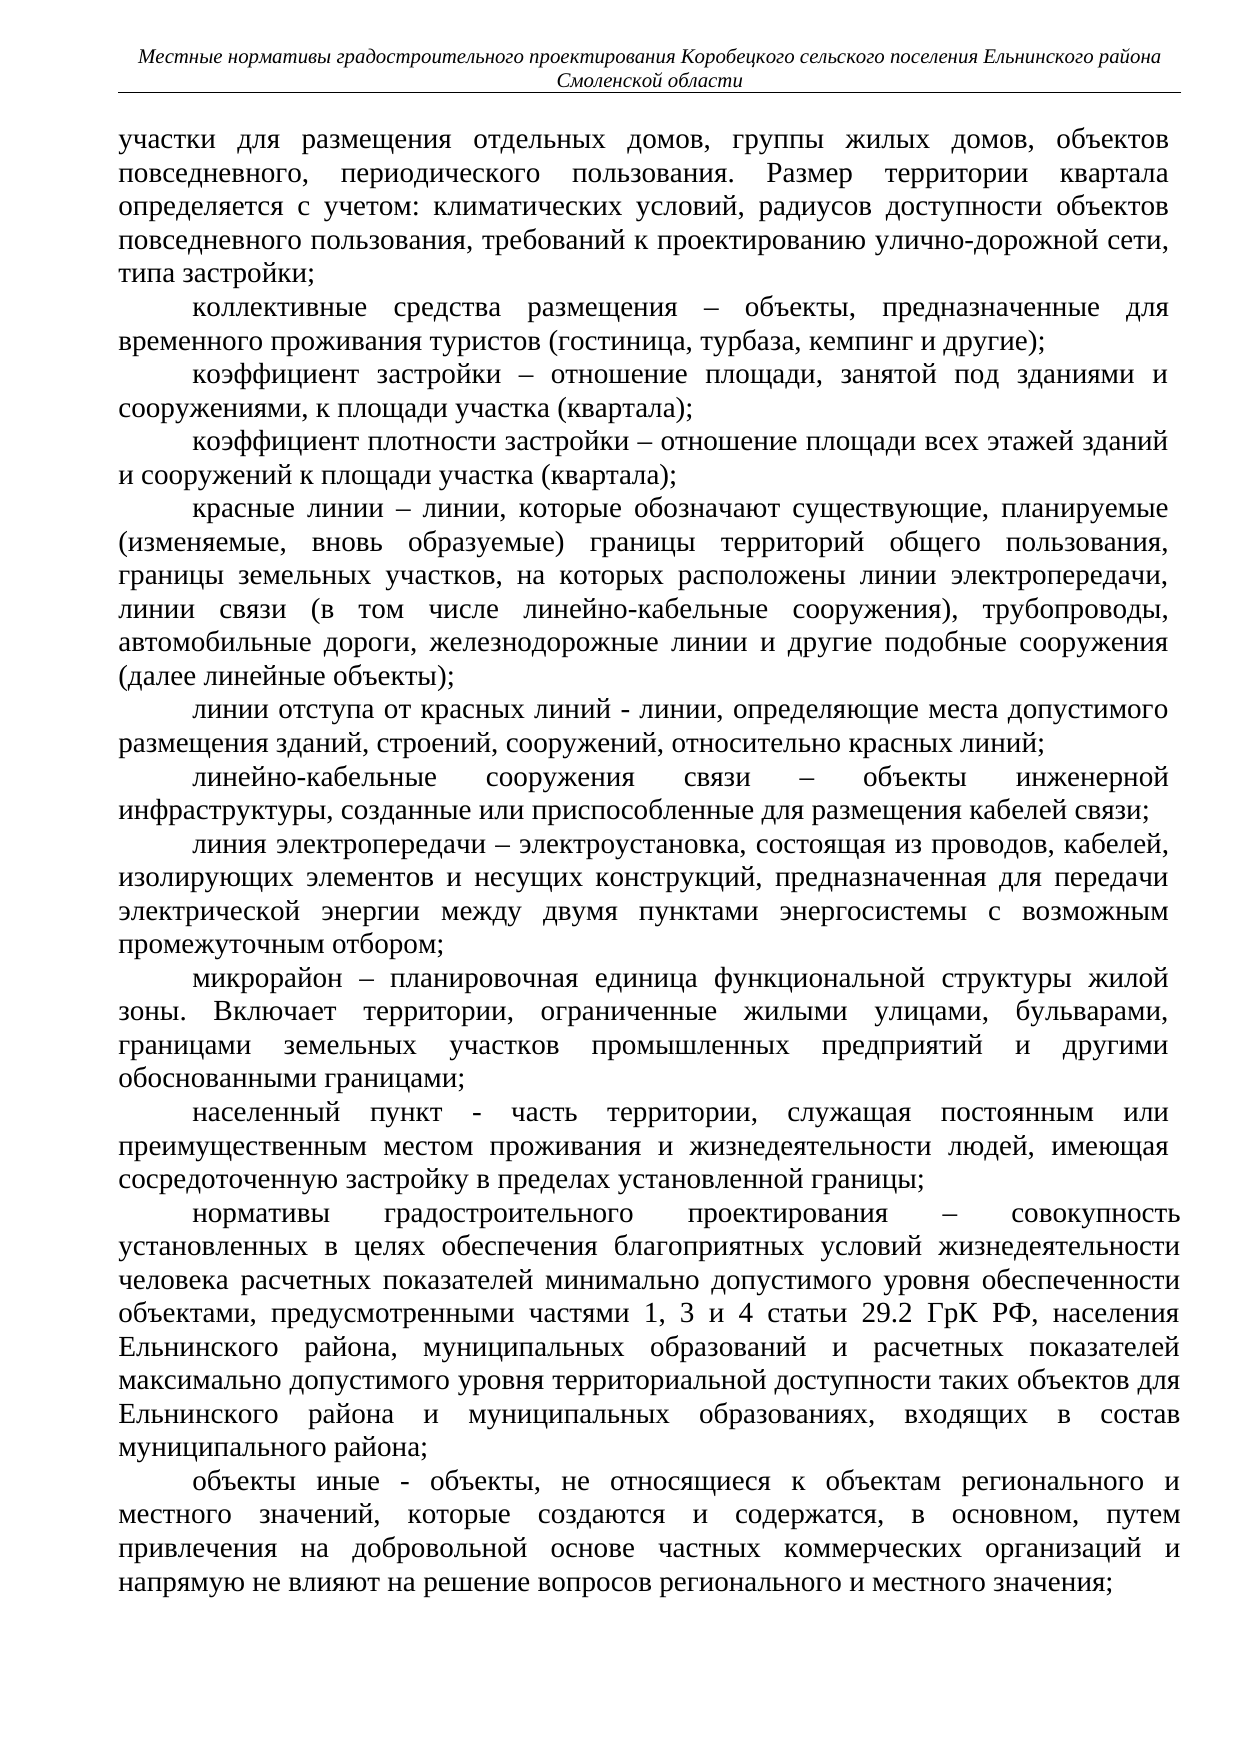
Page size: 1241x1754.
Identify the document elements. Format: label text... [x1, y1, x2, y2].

text коэффициент плотности застройки – отношение площади всех этажей зданий и сооружений к площади участка (квартала); [118, 423, 1169, 490]
text микрорайон – планировочная единица функциональной структуры жилой зоны. Включает территории, ограниченные жилыми улицами, бульварами, границами земельных участков промышленных предприятий и другими обоснованными границами; [118, 960, 1169, 1094]
text нормативы градостроительного проектирования – совокупность установленных в целях обеспечения благоприятных условий жизнедеятельности человека расчетных показателей минимально допустимого уровня обеспеченности объектами, предусмотренными частями 1, 3 и 4 статьи 29.2 ГрК РФ, населения Ельнинского района, муниципальных образований и расчетных показателей максимально допустимого уровня территориальной доступности таких объектов для Ельнинского района и муниципальных образованиях, входящих в состав муниципального района; [118, 1195, 1181, 1463]
text красные линии – линии, которые обозначают существующие, планируемые (изменяемые, вновь образуемые) границы территорий общего пользования, границы земельных участков, на которых расположены линии электропередачи, линии связи (в том числе линейно-кабельные сооружения), трубопроводы, автомобильные дороги, железнодорожные линии и другие подобные сооружения (далее линейные объекты); [118, 490, 1169, 692]
text линия электропередачи – электроустановка, состоящая из проводов, кабелей, изолирующих элементов и несущих конструкций, предназначенная для передачи электрической энергии между двумя пунктами энергосистемы с возможным промежуточным отбором; [118, 826, 1169, 960]
text коллективные средства размещения – объекты, предназначенные для временного проживания туристов (гостиница, турбаза, кемпинг и другие); [118, 289, 1169, 356]
text линии отступа от красных линий - линии, определяющие места допустимого размещения зданий, строений, сооружений, относительно красных линий; [118, 692, 1169, 759]
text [118, 121, 1170, 289]
text коэффициент застройки – отношение площади, занятой под зданиями и сооружениями, к площади участка (квартала); [118, 356, 1169, 423]
text линейно-кабельные сооружения связи – объекты инженерной инфраструктуры, созданные или приспособленные для размещения кабелей связи; [118, 759, 1169, 826]
text населенный пункт - часть территории, служащая постоянным или преимущественным местом проживания и жизнедеятельности людей, имеющая сосредоточенную застройку в пределах установленной границы; [118, 1094, 1170, 1195]
text объекты иные - объекты, не относящиеся к объектам регионального и местного значений, которые создаются и содержатся, в основном, путем привлечения на добровольной основе частных коммерческих организаций и напрямую не влияют на решение вопросов регионального и местного значения; [118, 1463, 1181, 1597]
